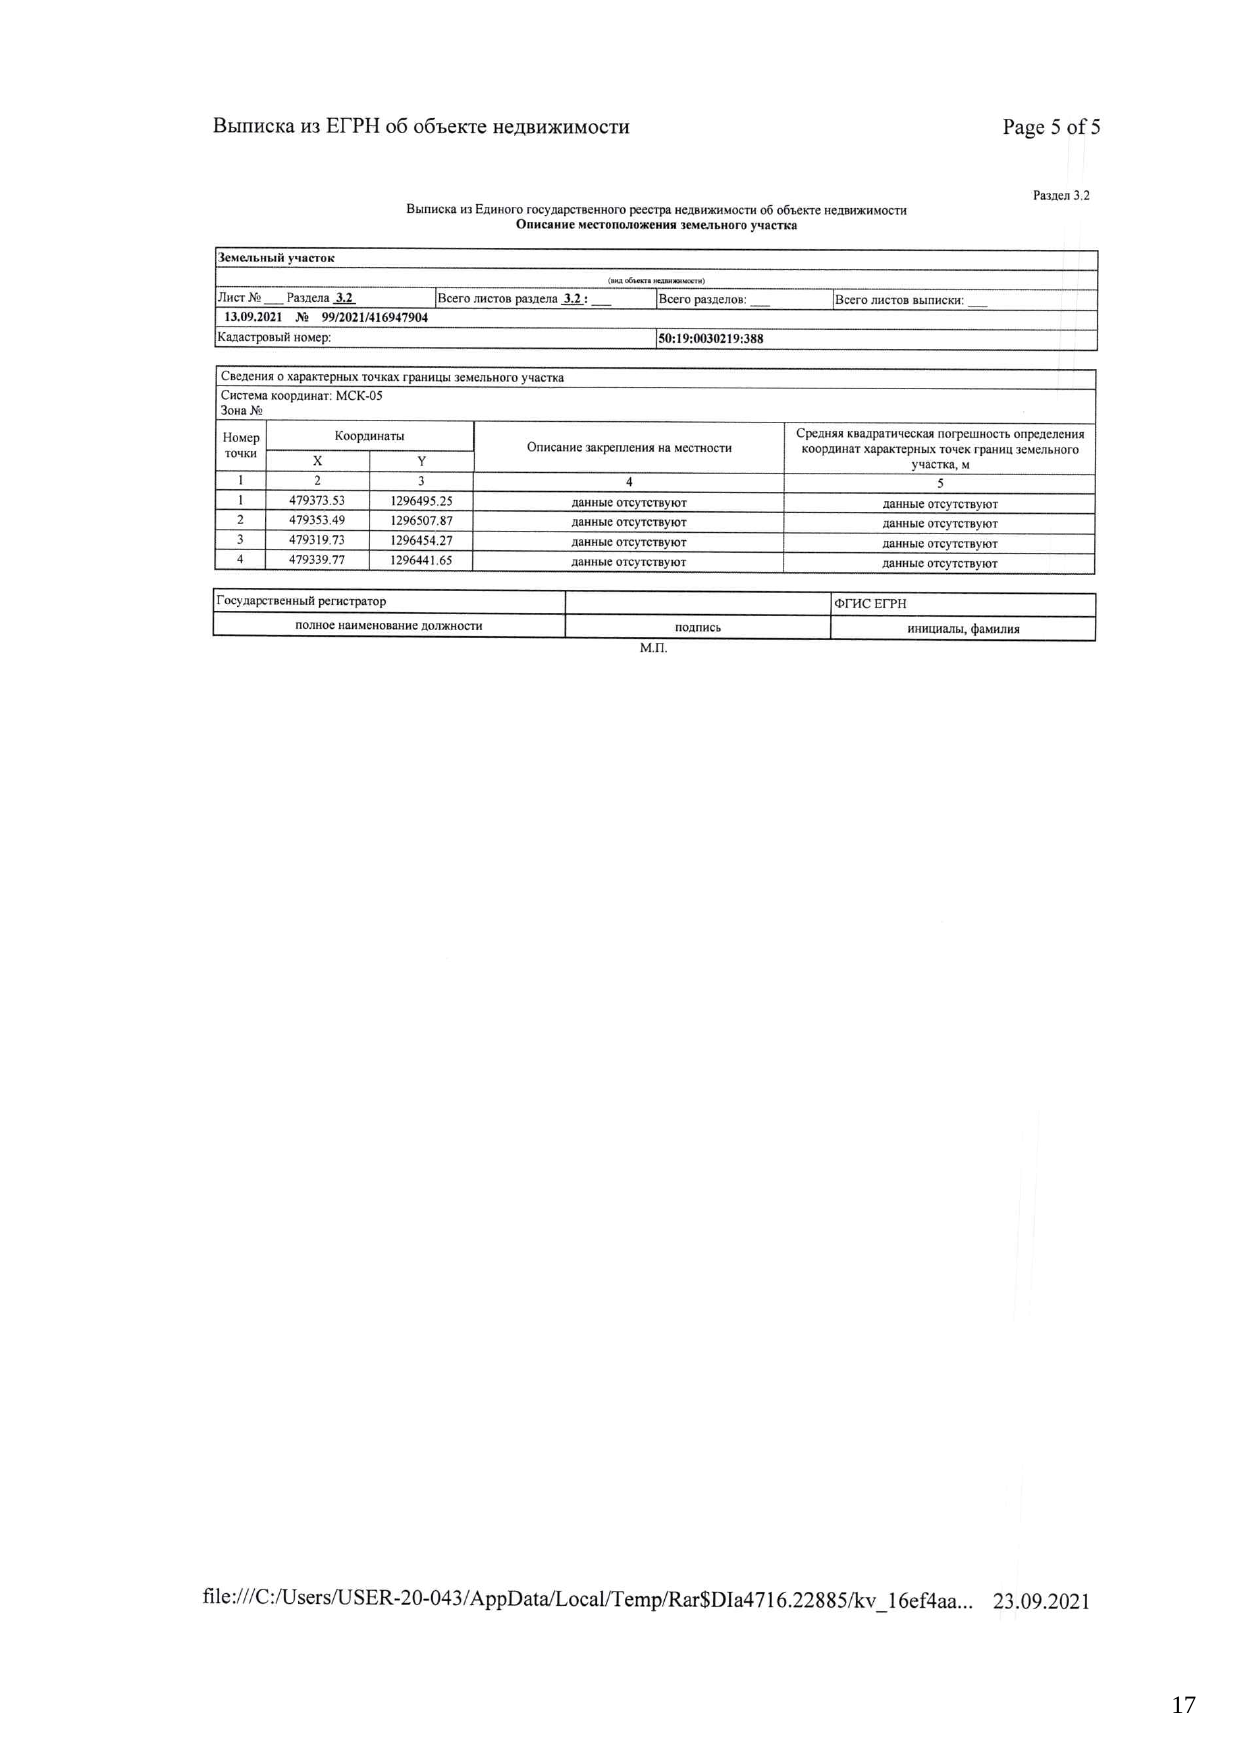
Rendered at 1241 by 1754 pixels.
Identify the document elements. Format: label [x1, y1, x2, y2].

picture [103, 88, 1196, 1636]
